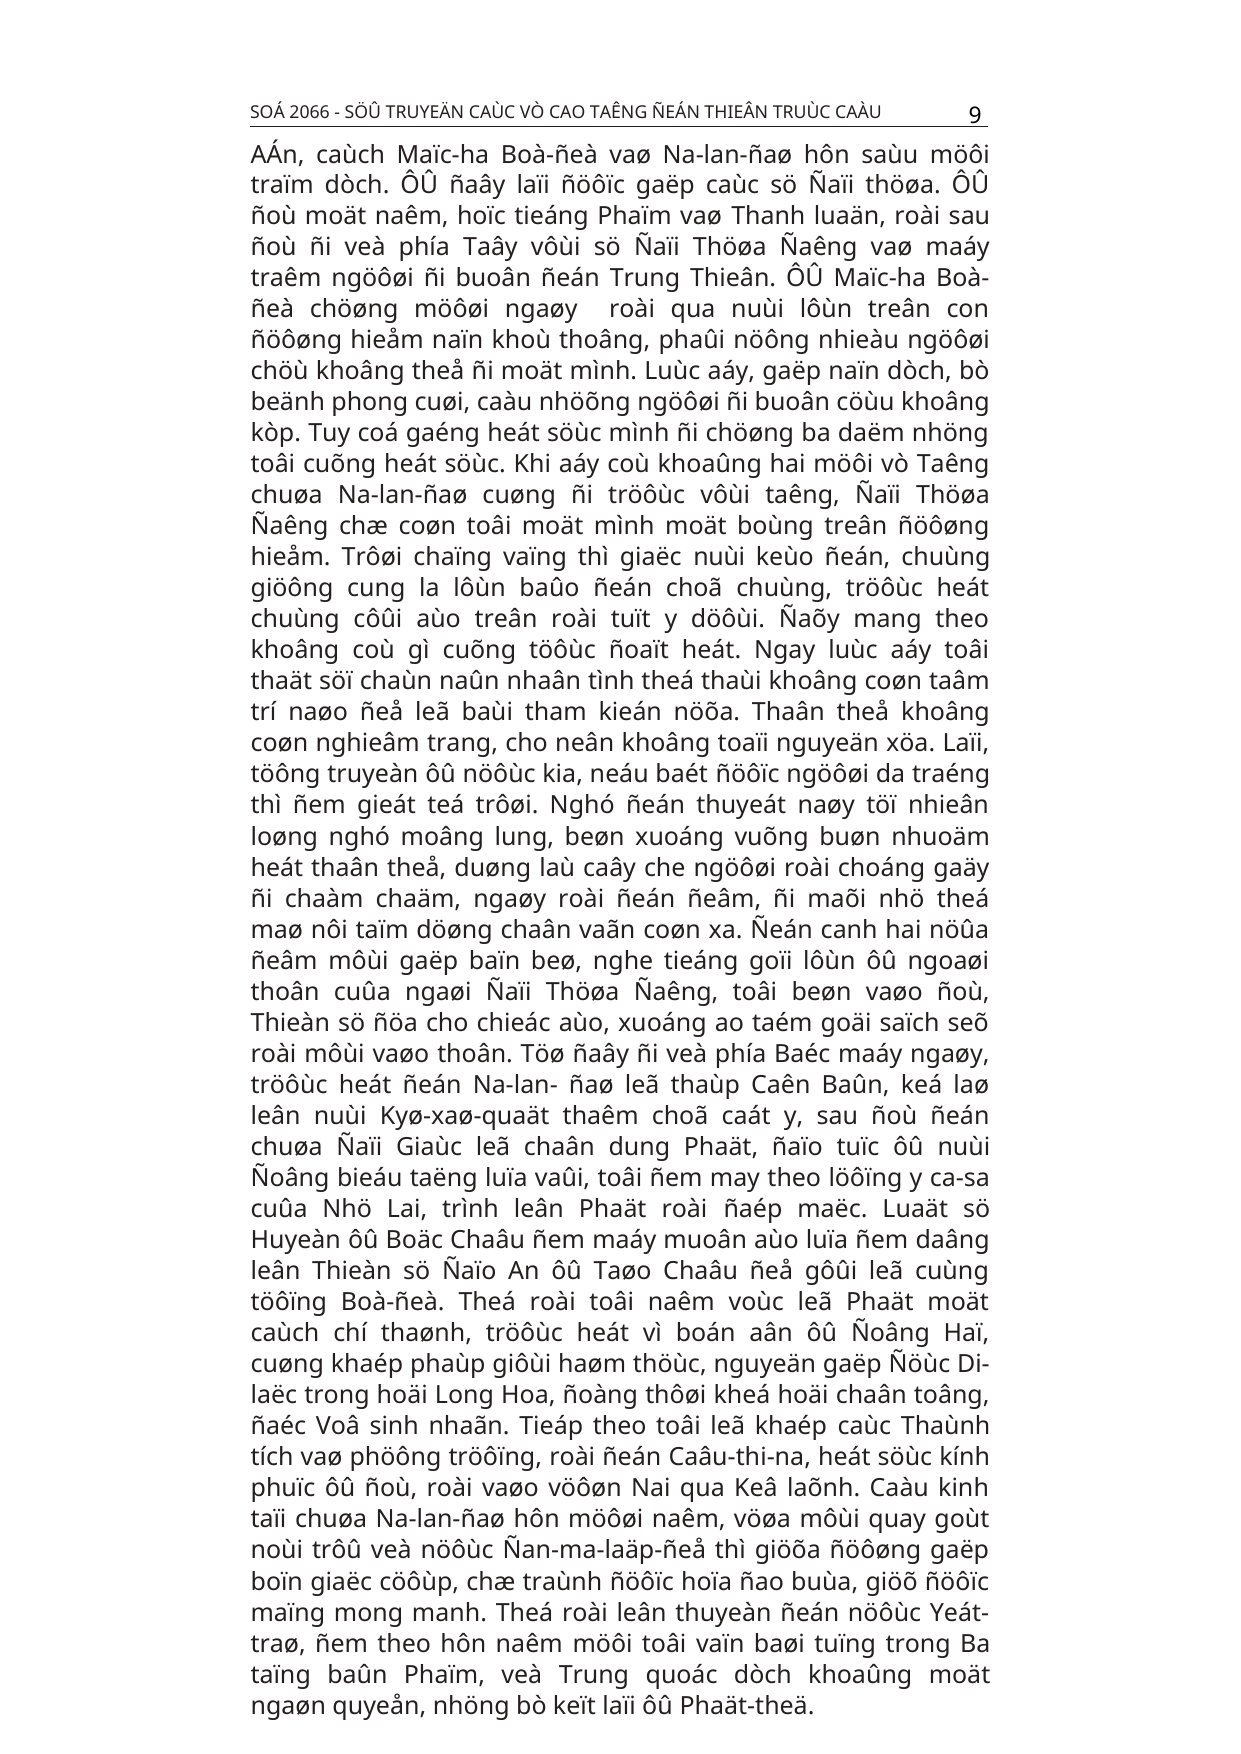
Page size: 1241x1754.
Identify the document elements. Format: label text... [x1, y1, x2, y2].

text AÁn, caùch Maïc-ha Boà-ñeà vaø Na-lan-ñaø hôn saùu möôi traïm dòch. ÔÛ ñaây laïi ñöôïc gaëp caùc sö Ñaïi thöøa. ÔÛ ñoù moät naêm, hoïc tieáng Phaïm vaø Thanh luaän, roài sau ñoù ñi veà phía Taây vôùi sö Ñaïi Thöøa Ñaêng vaø maáy traêm ngöôøi ñi buoân ñeán Trung Thieân. ÔÛ Maïc-ha Boà-ñeà chöøng möôøi ngaøy roài qua nuùi lôùn treân con ñöôøng hieåm naïn khoù thoâng, phaûi nöông nhieàu ngöôøi chöù khoâng theå ñi moät mình. Luùc aáy, gaëp naïn dòch, bò beänh phong cuøi, caàu nhöõng ngöôøi ñi buoân cöùu khoâng kòp. Tuy coá gaéng heát söùc mình ñi chöøng ba daëm nhöng toâi cuõng heát söùc. Khi aáy coù khoaûng hai möôi vò Taêng chuøa Na-lan-ñaø cuøng ñi tröôùc vôùi taêng, Ñaïi Thöøa Ñaêng chæ coøn toâi moät mình moät boùng treân ñöôøng hieåm. Trôøi chaïng vaïng thì giaëc nuùi keùo ñeán, chuùng giöông cung la lôùn baûo ñeán choã chuùng, tröôùc heát chuùng côûi aùo treân roài tuït y döôùi. Ñaõy mang theo khoâng coù gì cuõng töôùc ñoaït heát. Ngay luùc aáy toâi thaät söï chaùn naûn nhaân tình theá thaùi khoâng coøn taâm trí naøo ñeå leã baùi tham kieán nöõa. Thaân theå khoâng coøn nghieâm trang, cho neân khoâng toaïi nguyeän xöa. Laïi, töông truyeàn ôû nöôùc kia, neáu baét ñöôïc ngöôøi da traéng thì ñem gieát teá trôøi. Nghó ñeán thuyeát naøy töï nhieân loøng nghó moâng lung, beøn xuoáng vuõng buøn nhuoäm heát thaân theå, duøng laù caây che ngöôøi roài choáng gaäy ñi chaàm chaäm, ngaøy roài ñeán ñeâm, ñi maõi nhö theá maø nôi taïm döøng chaân vaãn coøn xa. Ñeán canh hai nöûa ñeâm môùi gaëp baïn beø, nghe tieáng goïi lôùn ôû ngoaøi thoân cuûa ngaøi Ñaïi Thöøa Ñaêng, toâi beøn vaøo ñoù, Thieàn sö ñöa cho chieác aùo, xuoáng ao taém goäi saïch seõ roài môùi vaøo thoân. Töø ñaây ñi veà phía Baéc maáy ngaøy, tröôùc heát ñeán Na-lan- ñaø leã thaùp Caên Baûn, keá laø leân nuùi Kyø-xaø-quaät thaêm choã caát y, sau ñoù ñeán chuøa Ñaïi Giaùc leã chaân dung Phaät, ñaïo tuïc ôû nuùi Ñoâng bieáu taëng luïa vaûi, toâi ñem may theo löôïng y ca-sa cuûa Nhö Lai, trình leân Phaät roài ñaép maëc. Luaät sö Huyeàn ôû Boäc Chaâu ñem maáy muoân aùo luïa ñem daâng leân Thieàn sö Ñaïo An ôû Taøo Chaâu ñeå gôûi leã cuùng töôïng Boà-ñeà. Theá roài toâi naêm voùc leã Phaät moät caùch chí thaønh, tröôùc heát vì boán aân ôû Ñoâng Haï, cuøng khaép phaùp giôùi haøm thöùc, nguyeän gaëp Ñöùc Di-laëc trong hoäi Long Hoa, ñoàng thôøi kheá hoäi chaân toâng, ñaéc Voâ sinh nhaãn. Tieáp theo toâi leã khaép caùc Thaùnh tích vaø phöông tröôïng, roài ñeán Caâu-thi-na, heát söùc kính phuïc ôû ñoù, roài vaøo vöôøn Nai qua Keâ laõnh. Caàu kinh taïi chuøa Na-lan-ñaø hôn möôøi naêm, vöøa môùi quay goùt noùi trôû veà nöôùc Ñan-ma-laäp-ñeå thì giöõa ñöôøng gaëp boïn giaëc cöôùp, chæ traùnh ñöôïc hoïa ñao buùa, giöõ ñöôïc maïng mong manh. Theá roài leân thuyeàn ñeán nöôùc Yeát-traø, ñem theo hôn naêm möôi toâi vaïn baøi tuïng trong Ba taïng baûn Phaïm, veà Trung quoác dòch khoaûng moät ngaøn quyeån, nhöng bò keït laïi ôû Phaät-theä. [250, 138, 990, 1721]
